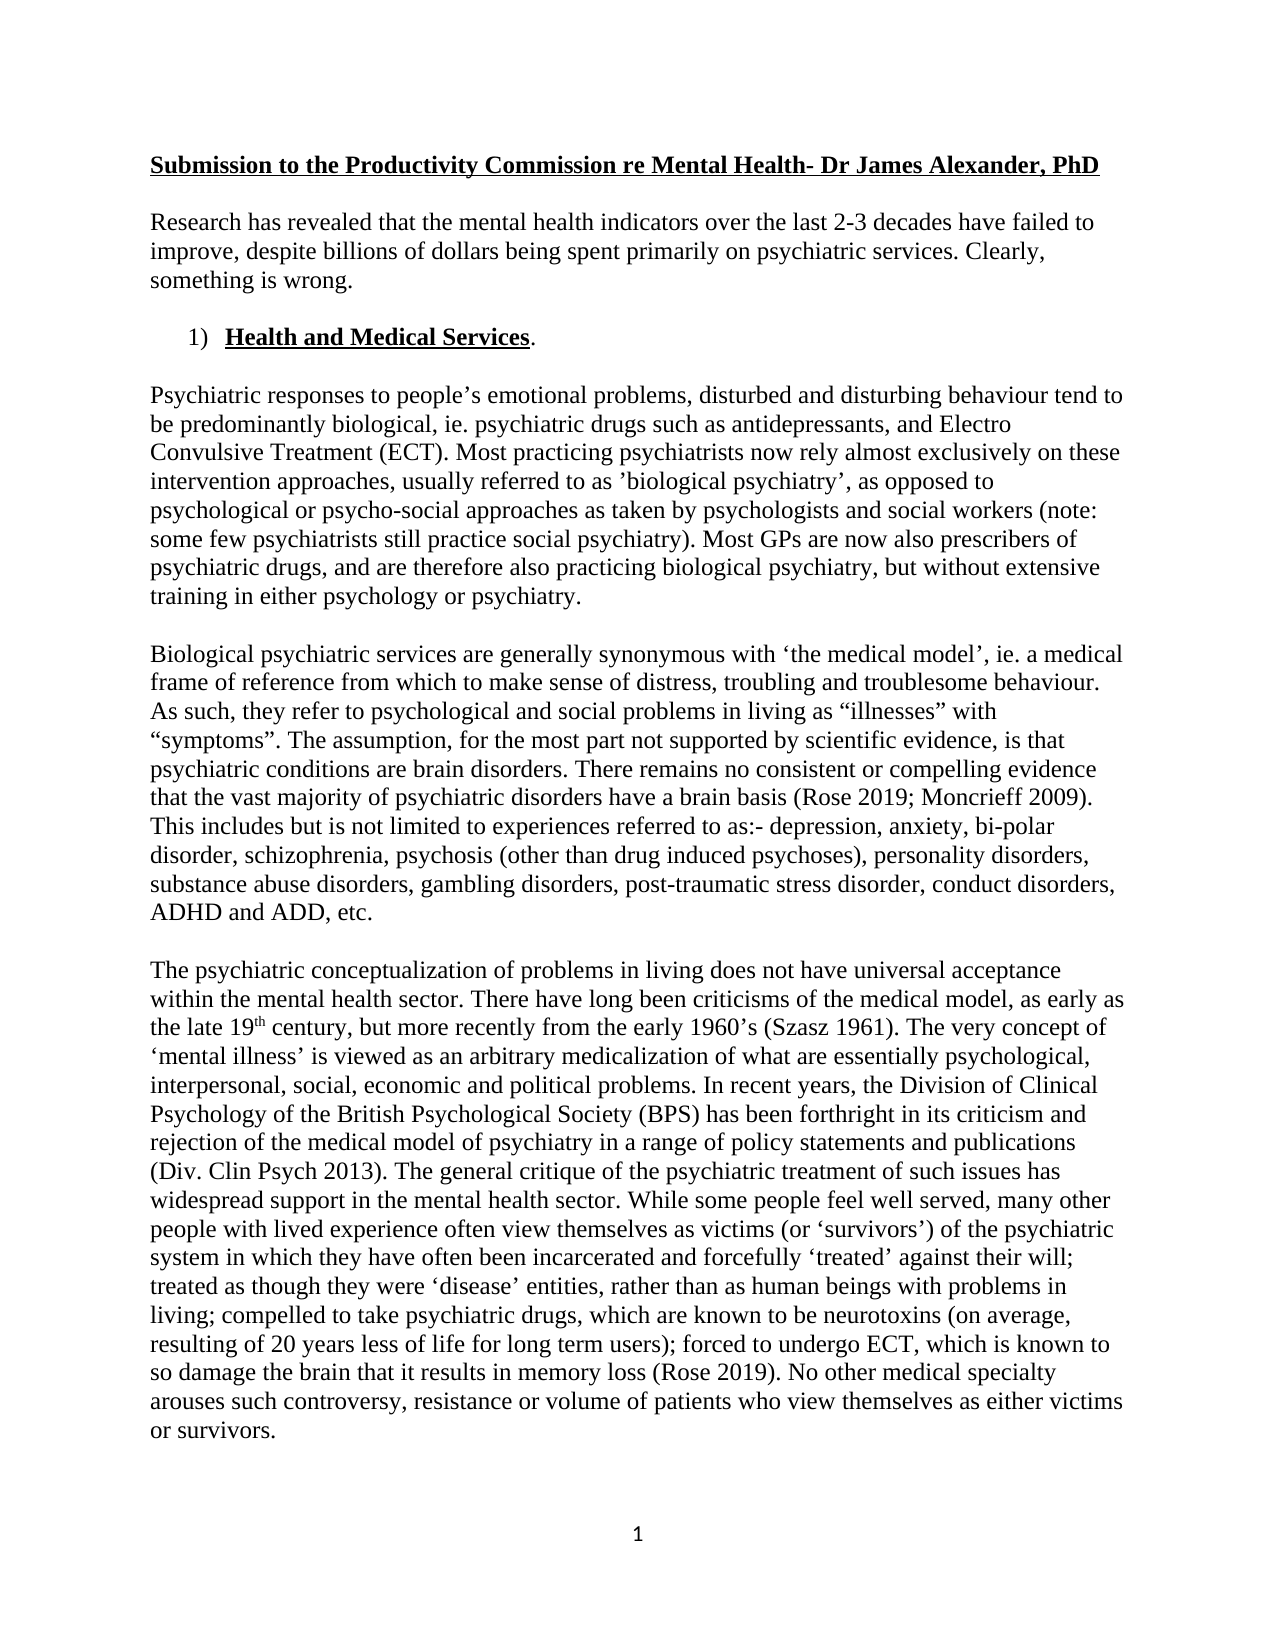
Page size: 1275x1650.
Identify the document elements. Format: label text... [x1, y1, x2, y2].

text The psychiatric conceptualization of problems in living does not have universal acceptance within the mental health sector. There have long been criticisms of the medical model, as early as the late 19th century, but more recently from the early 1960’s (Szasz 1961). The very concept of ‘mental illness’ is viewed as an arbitrary medicalization of what are essentially psychological, interpersonal, social, economic and political problems. In recent years, the Division of Clinical Psychology of the British Psychological Society (BPS) has been forthright in its criticism and rejection of the medical model of psychiatry in a range of policy statements and publications (Div. Clin Psych 2013). The general critique of the psychiatric treatment of such issues has widespread support in the mental health sector. While some people feel well served, many other people with lived experience often view themselves as victims (or ‘survivors’) of the psychiatric system in which they have often been incarcerated and forcefully ‘treated’ against their will; treated as though they were ‘disease’ entities, rather than as human beings with problems in living; compelled to take psychiatric drugs, which are known to be neurotoxins (on average, resulting of 20 years less of life for long term users); forced to undergo ECT, which is known to so damage the brain that it results in memory loss (Rose 2019). No other medical specialty arouses such controversy, resistance or volume of patients who view themselves as either victims or survivors. [150, 955, 1125, 1444]
text Research has revealed that the mental health indicators over the last 2-3 decades have failed to improve, despite billions of dollars being spent primarily on psychiatric services. Clearly, something is wrong. [150, 207, 1125, 294]
text Biological psychiatric services are generally synonymous with ‘the medical model’, ie. a medical frame of reference from which to make sense of distress, troubling and troublesome behaviour. As such, they refer to psychological and social problems in living as “illnesses” with “symptoms”. The assumption, for the most part not supported by scientific evidence, is that psychiatric conditions are brain disorders. There remains no consistent or compelling evidence that the vast majority of psychiatric disorders have a brain basis (Rose 2019; Moncrieff 2009). This includes but is not limited to experiences referred to as:- depression, anxiety, bi-polar disorder, schizophrenia, psychosis (other than drug induced psychoses), personality disorders, substance abuse disorders, gambling disorders, post-traumatic stress disorder, conduct disorders, ADHD and ADD, etc. [150, 639, 1125, 926]
list Health and Medical Services. [187, 322, 1125, 351]
text Submission to the Productivity Commission re Mental Health- Dr James Alexander, PhD [150, 150, 1125, 179]
text Psychiatric responses to people’s emotional problems, disturbed and disturbing behaviour tend to be predominantly biological, ie. psychiatric drugs such as antidepressants, and Electro Convulsive Treatment (ECT). Most practicing psychiatrists now rely almost exclusively on these intervention approaches, usually referred to as ’biological psychiatry’, as opposed to psychological or psycho-social approaches as taken by psychologists and social workers (note: some few psychiatrists still practice social psychiatry). Most GPs are now also prescribers of psychiatric drugs, and are therefore also practicing biological psychiatry, but without extensive training in either psychology or psychiatry. [150, 380, 1125, 610]
